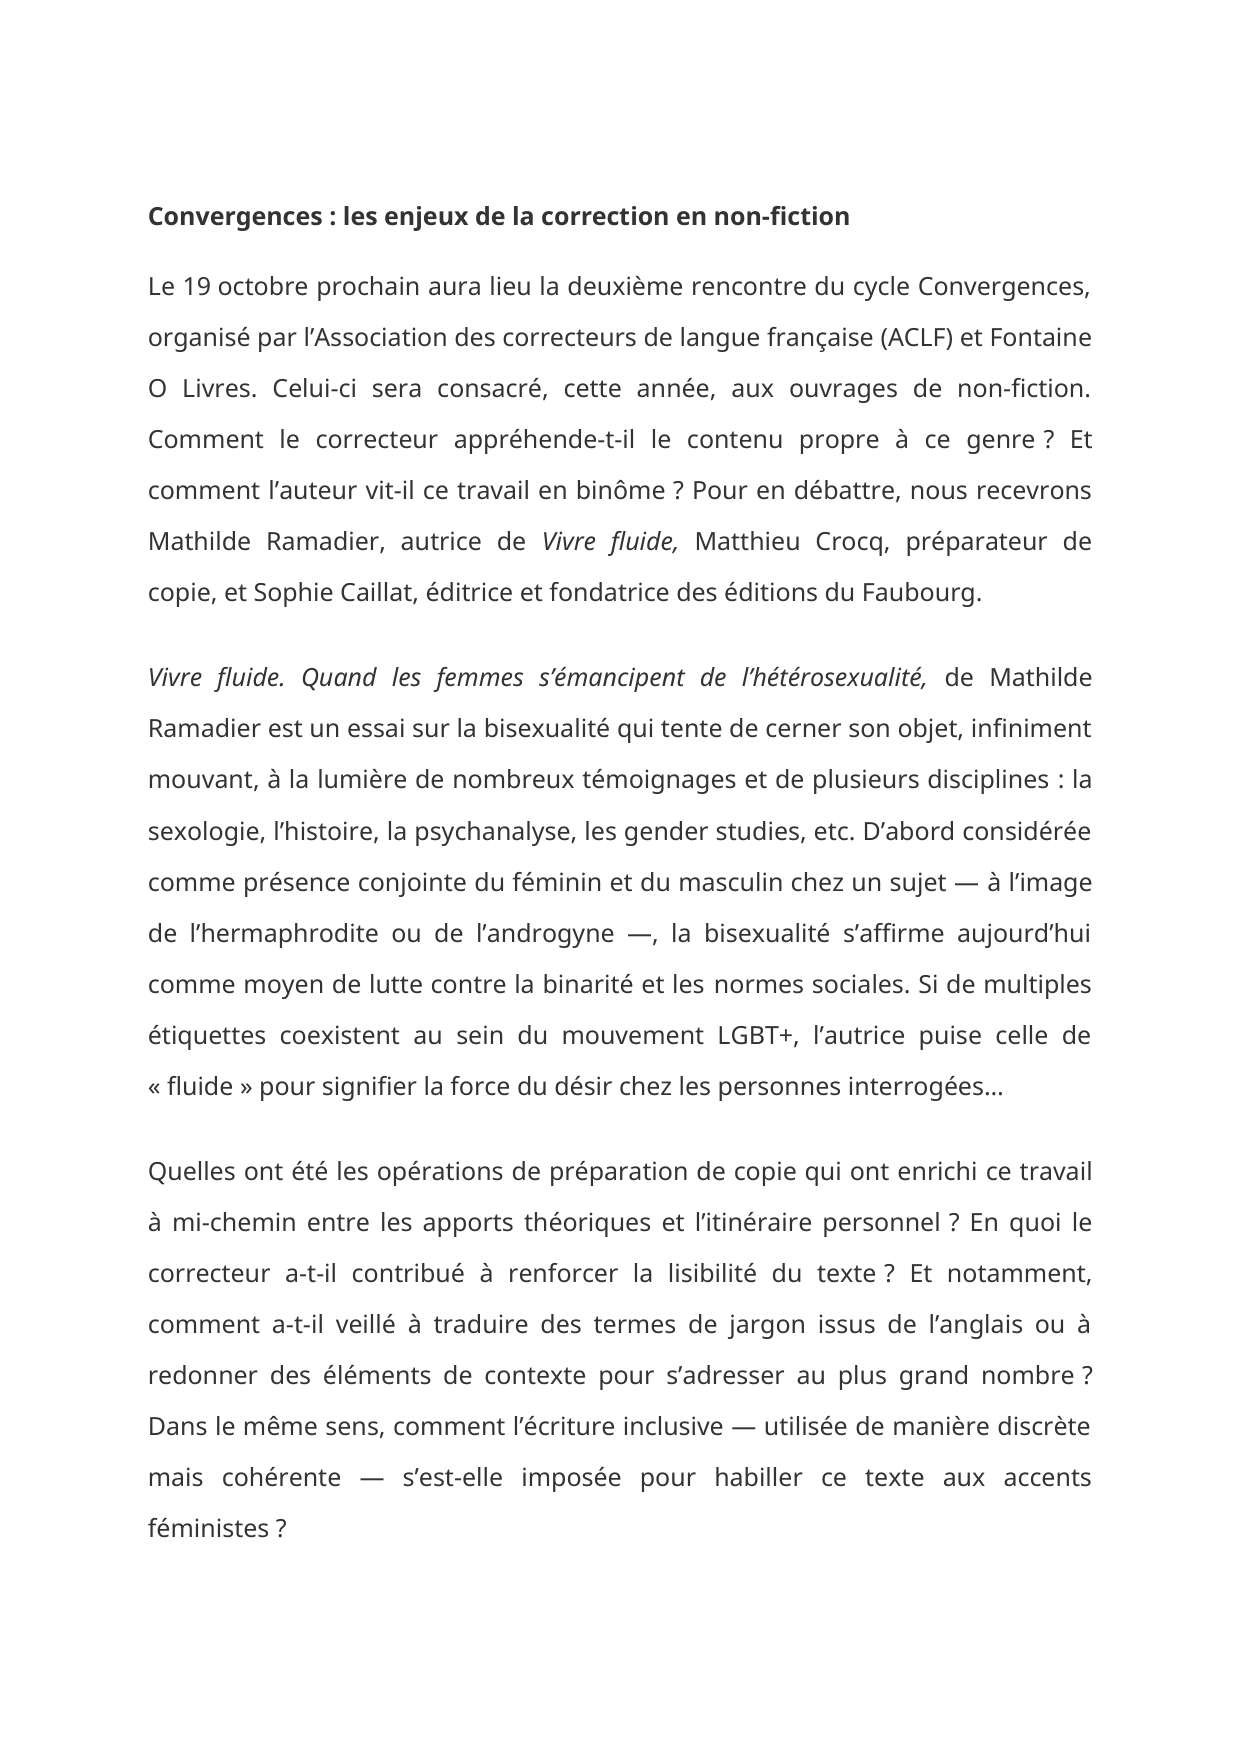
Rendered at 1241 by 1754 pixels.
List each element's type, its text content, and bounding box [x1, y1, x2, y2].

text Quelles ont été les opérations de préparation de copie qui ont enrichi ce travail à mi-chemin entre les apports théoriques et l’itinéraire personnel ? En quoi le correcteur a-t-il contribué à renforcer la lisibilité du texte ? Et notamment, comment a-t-il veillé à traduire des termes de jargon issus de l’anglais ou à redonner des éléments de contexte pour s’adresser au plus grand nombre ? Dans le même sens, comment l’écriture inclusive — utilisée de manière discrète mais cohérente — s’est-elle imposée pour habiller ce texte aux accents féministes ? [148, 1154, 1093, 1545]
text Convergences : les enjeux de la correction en non-fiction [148, 199, 1093, 233]
text Le 19 octobre prochain aura lieu la deuxième rencontre du cycle Convergences, organisé par l’Association des correcteurs de langue française (ACLF) et Fontaine O Livres. Celui-ci sera consacré, cette année, aux ouvrages de non-fiction. Comment le correcteur appréhende-t-il le contenu propre à ce genre ? Et comment l’auteur vit-il ce travail en binôme ? Pour en débattre, nous recevrons Mathilde Ramadier, autrice de Vivre fluide, Matthieu Crocq, préparateur de copie, et Sophie Caillat, éditrice et fondatrice des éditions du Faubourg. [148, 268, 1093, 609]
text Vivre fluide. Quand les femmes s’émancipent de l’hétérosexualité, de Mathilde Ramadier est un essai sur la bisexualité qui tente de cerner son objet, infiniment mouvant, à la lumière de nombreux témoignages et de plusieurs disciplines : la sexologie, l’histoire, la psychanalyse, les gender studies, etc. D’abord considérée comme présence conjointe du féminin et du masculin chez un sujet — à l’image de l’hermaphrodite ou de l’androgyne —, la bisexualité s’affirme aujourd’hui comme moyen de lutte contre la binarité et les normes sociales. Si de multiples étiquettes coexistent au sein du mouvement LGBT+, l’autrice puise celle de « fluide » pour signifier la force du désir chez les personnes interrogées… [148, 660, 1093, 1102]
